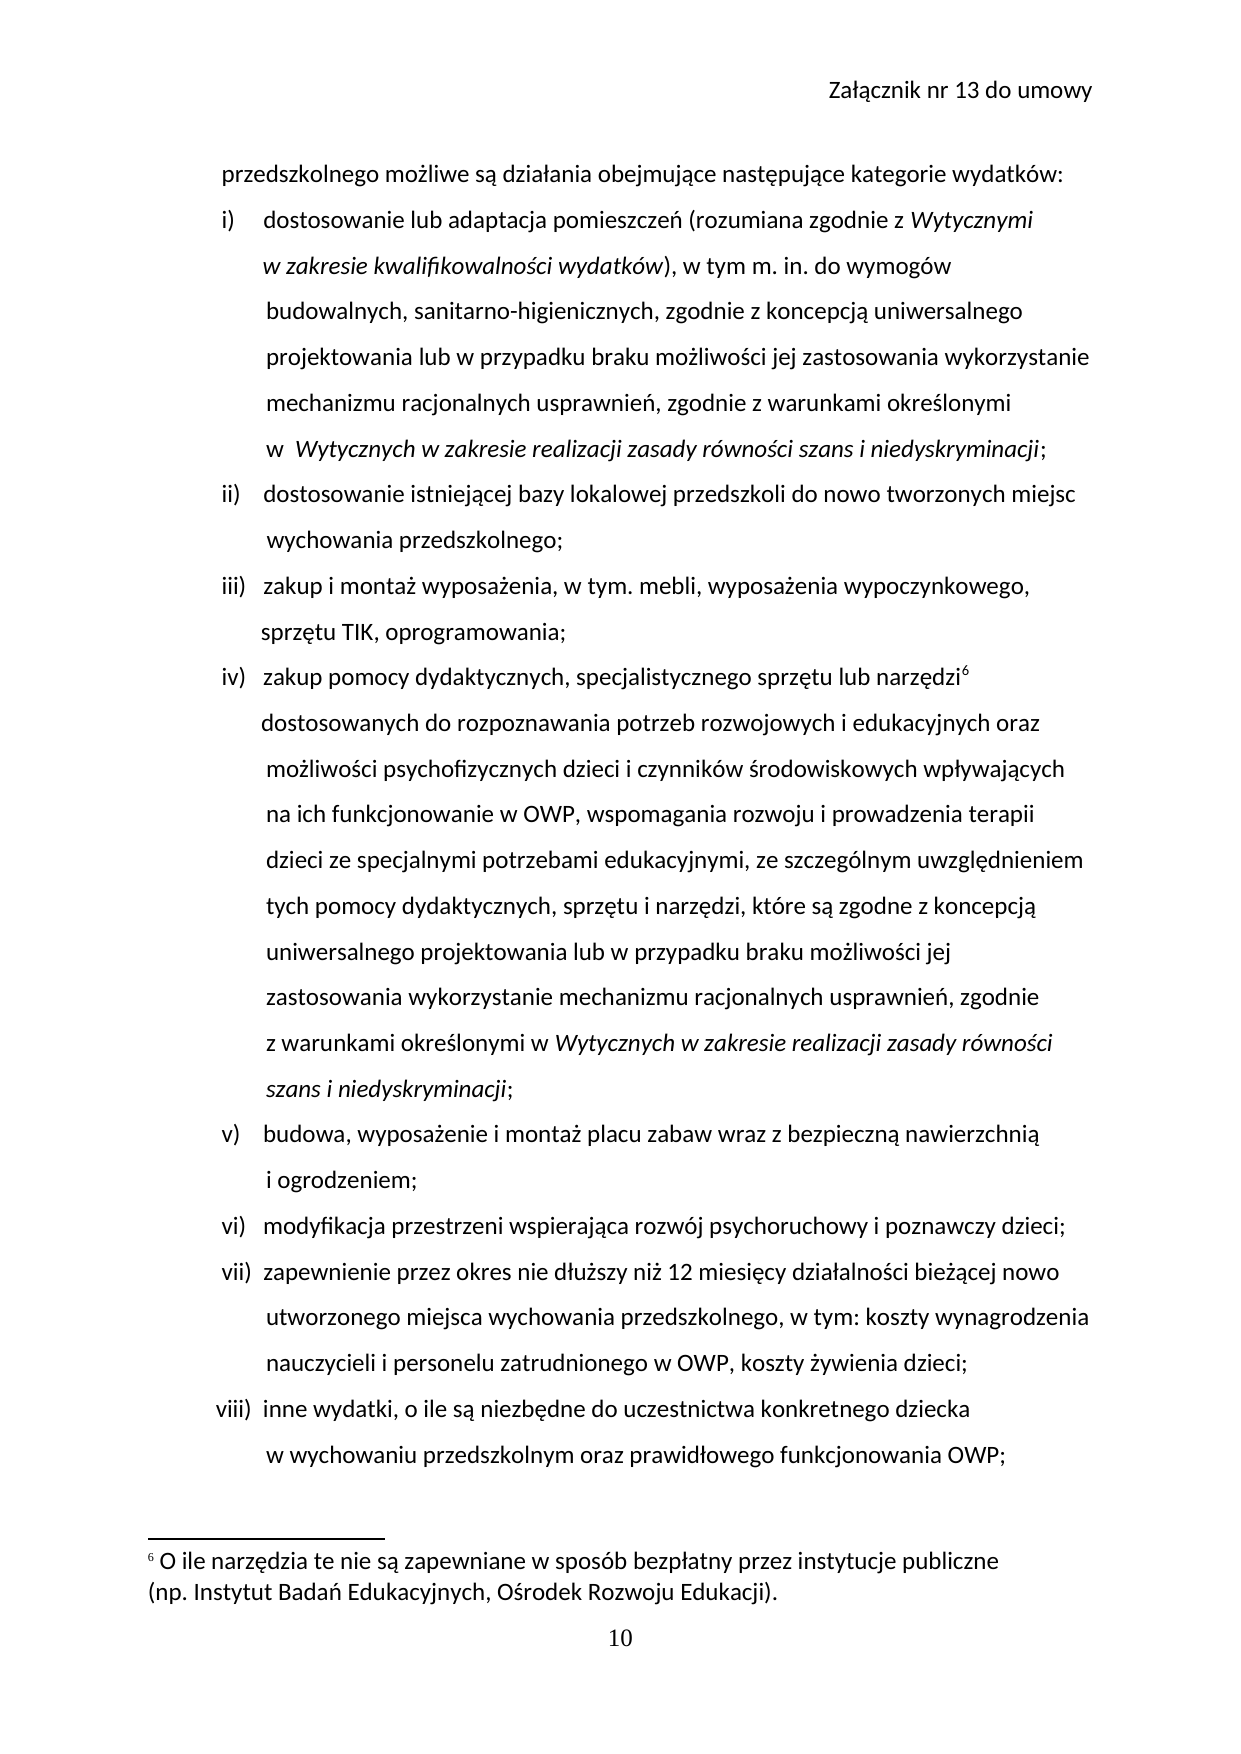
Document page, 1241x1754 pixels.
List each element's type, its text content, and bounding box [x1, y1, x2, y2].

text w wychowaniu przedszkolnym oraz prawidłowego funkcjonowania OWP; [266, 1439, 1093, 1469]
text uniwersalnego projektowania lub w przypadku braku możliwości jej zastosowania wykorzystanie mechanizmu racjonalnych usprawnień, zgodnie z warunkami określonymi w Wytycznych w zakresie realizacji zasady równości szans i niedyskryminacji; [266, 936, 1093, 1103]
text utworzonego miejsca wychowania przedszkolnego, w tym: koszty wynagrodzenia [266, 1302, 1093, 1332]
text wychowania przedszkolnego; [148, 524, 1093, 555]
text vi) modyfikacja przestrzeni wspierająca rozwój psychoruchowy i poznawczy dzieci; [221, 1210, 1093, 1241]
text sprzętu TIK, oprogramowania; [148, 616, 1093, 646]
text iv) zakup pomocy dydaktycznych, specjalistycznego sprzętu lub narzędzi dostosowanych do rozpoznawania potrzeb rozwojowych i edukacyjnych oraz [148, 661, 1093, 738]
text i) dostosowanie lub adaptacja pomieszczeń (rozumiana zgodnie z Wytycznymi [148, 204, 1093, 234]
text możliwości psychofizycznych dzieci i czynników środowiskowych wpływających [148, 753, 1093, 783]
text viii) inne wydatki, o ile są niezbędne do uczestnictwa konkretnego dziecka [148, 1393, 1093, 1423]
text i ogrodzeniem; [266, 1164, 1093, 1195]
text ii) dostosowanie istniejącej bazy lokalowej przedszkoli do nowo tworzonych miejsc [148, 478, 1093, 509]
text tych pomocy dydaktycznych, sprzętu i narzędzi, które są zgodne z koncepcją [148, 890, 1093, 921]
text v) budowa, wyposażenie i montaż placu zabaw wraz z bezpieczną nawierzchnią [148, 1119, 1093, 1149]
text iii) zakup i montaż wyposażenia, w tym. mebli, wyposażenia wypoczynkowego, [148, 570, 1093, 600]
text przedszkolnego możliwe są działania obejmujące następujące kategorie wydatków: [221, 158, 1093, 189]
text w zakresie kwalifikowalności wydatków), w tym m. in. do wymogów budowalnych, sanitarno-higienicznych, zgodnie z koncepcją uniwersalnego projektowania lub w przypadku braku możliwości jej zastosowania wykorzystanie mechanizmu racjonalnych usprawnień, zgodnie z warunkami określonymi w Wytycznych w zakresie realizacji zasady równości szans i niedyskryminacji; [251, 250, 1093, 463]
text nauczycieli i personelu zatrudnionego w OWP, koszty żywienia dzieci; [266, 1347, 1093, 1378]
text dzieci ze specjalnymi potrzebami edukacyjnymi, ze szczególnym uwzględnieniem [148, 844, 1093, 875]
text vii) zapewnienie przez okres nie dłuższy niż 12 miesięcy działalności bieżącej nowo [148, 1256, 1093, 1286]
text na ich funkcjonowanie w OWP, wspomagania rozwoju i prowadzenia terapii [148, 798, 1093, 829]
